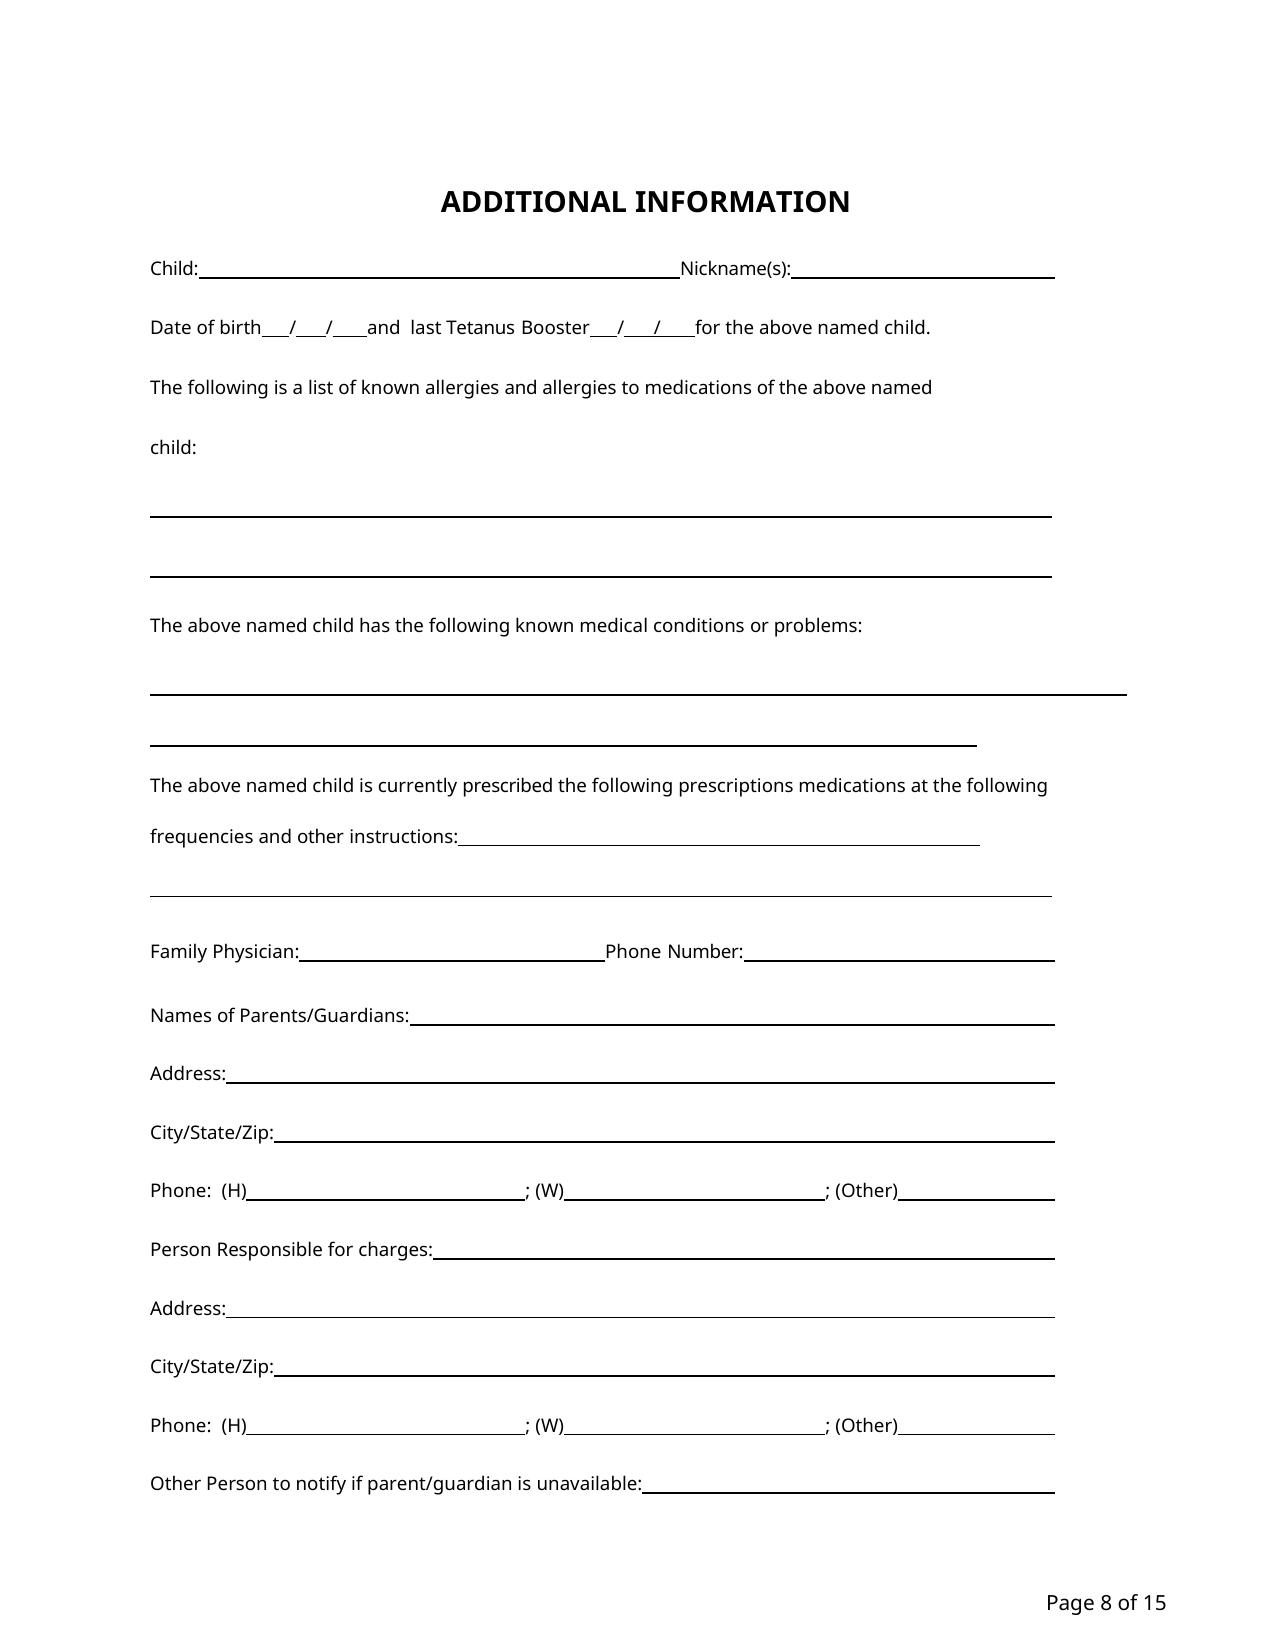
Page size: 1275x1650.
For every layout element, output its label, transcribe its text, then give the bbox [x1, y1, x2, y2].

text Date of birth / / and last Tetanus Booster / / for the above named child. The following is a list of known allergies and allergies to medications of the above named child: [150, 314, 936, 460]
text The above named child has the following known medical conditions or problems: [150, 613, 1092, 638]
text The above named child is currently prescribed the following prescriptions medications at the following frequencies and other instructions: [150, 772, 1092, 848]
text City/State/Zip: [150, 1354, 1092, 1379]
text Other Person to notify if parent/guardian is unavailable: [150, 1471, 1092, 1496]
text Names of Parents/Guardians: [150, 1002, 1092, 1028]
text Person Responsible for charges: [150, 1237, 1092, 1262]
text Phone: (H) ; (W) ; (Other) [150, 1412, 1092, 1437]
subtitle ADDITIONAL INFORMATION [441, 181, 1092, 221]
text Address: [150, 1295, 1092, 1320]
text Address: [150, 1061, 1092, 1086]
text Family Physician: Phone Number: [150, 938, 1092, 964]
text Child: Nickname(s): [150, 256, 1092, 281]
text Phone: (H) ; (W) ; (Other) [150, 1178, 1092, 1203]
text City/State/Zip: [150, 1119, 1092, 1145]
